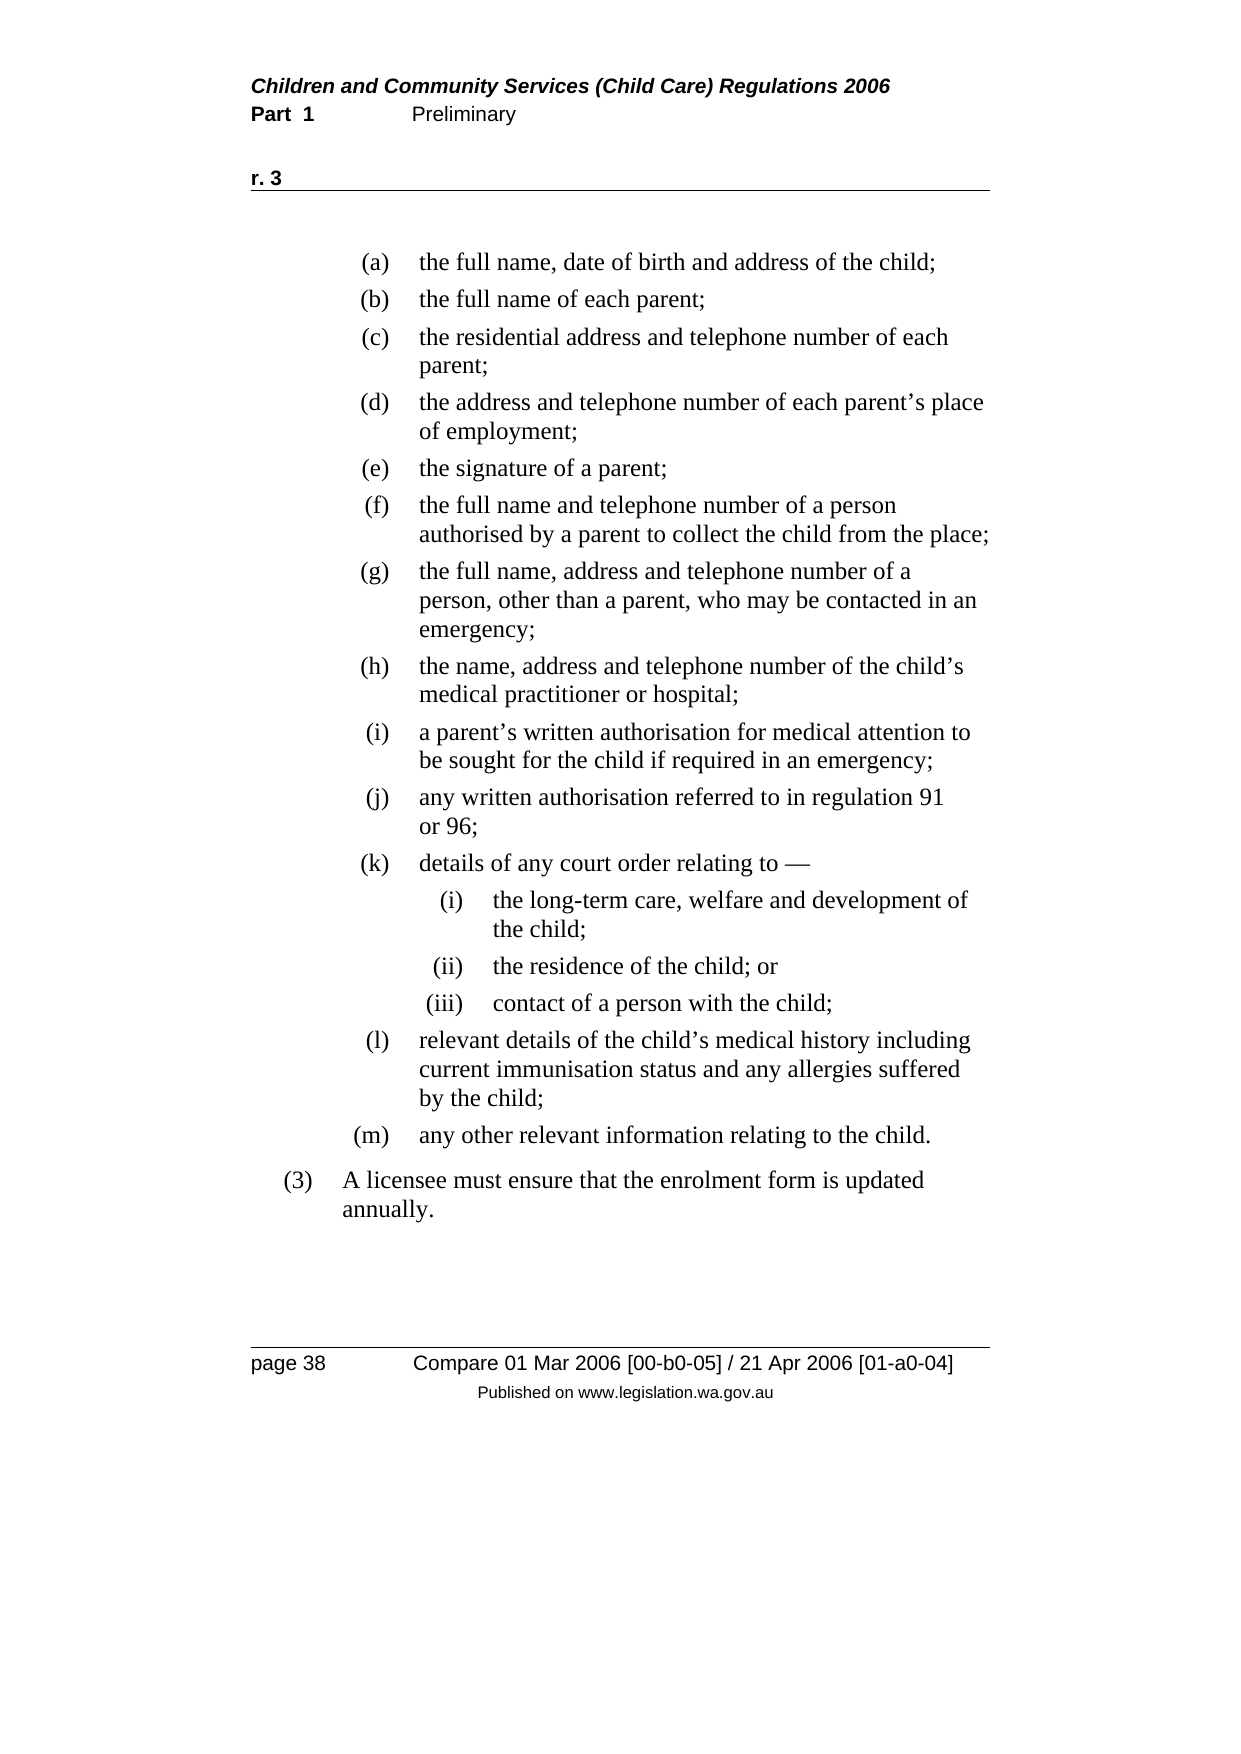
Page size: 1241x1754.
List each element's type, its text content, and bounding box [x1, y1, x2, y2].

text (g) the full name, address and telephone number of a person, other than a parent, who may be contacted in an emergency; [251, 556, 990, 642]
text (b) the full name of each parent; [251, 284, 990, 313]
text (a) the full name, date of birth and address of the child; [251, 247, 990, 276]
text (l) relevant details of the child’s medical history including current immunisation status and any allergies suffered by the child; [251, 1025, 990, 1112]
text (i) the long-term care, welfare and development of the child; [251, 885, 990, 943]
text (d) the address and telephone number of each parent’s place of employment; [251, 387, 990, 445]
text (j) any written authorisation referred to in regulation 91 or 96; [251, 782, 990, 840]
text (k) details of any court order relating to — [251, 848, 990, 877]
text (ii) the residence of the child; or [251, 951, 990, 980]
text (h) the name, address and telephone number of the child’s medical practitioner or hospital; [251, 651, 990, 708]
text (iii) contact of a person with the child; [251, 988, 990, 1017]
text (i) a parent’s written authorisation for medical attention to be sought for the child if required in an emergency; [251, 717, 990, 774]
text (3) A licensee must ensure that the enrolment form is updated annually. [251, 1165, 990, 1223]
text (e) the signature of a parent; [251, 453, 990, 482]
text (f) the full name and telephone number of a person authorised by a parent to collect the child from the place; [251, 490, 990, 548]
text (m) any other relevant information relating to the child. [251, 1120, 990, 1149]
text (c) the residential address and telephone number of each parent; [251, 322, 990, 379]
